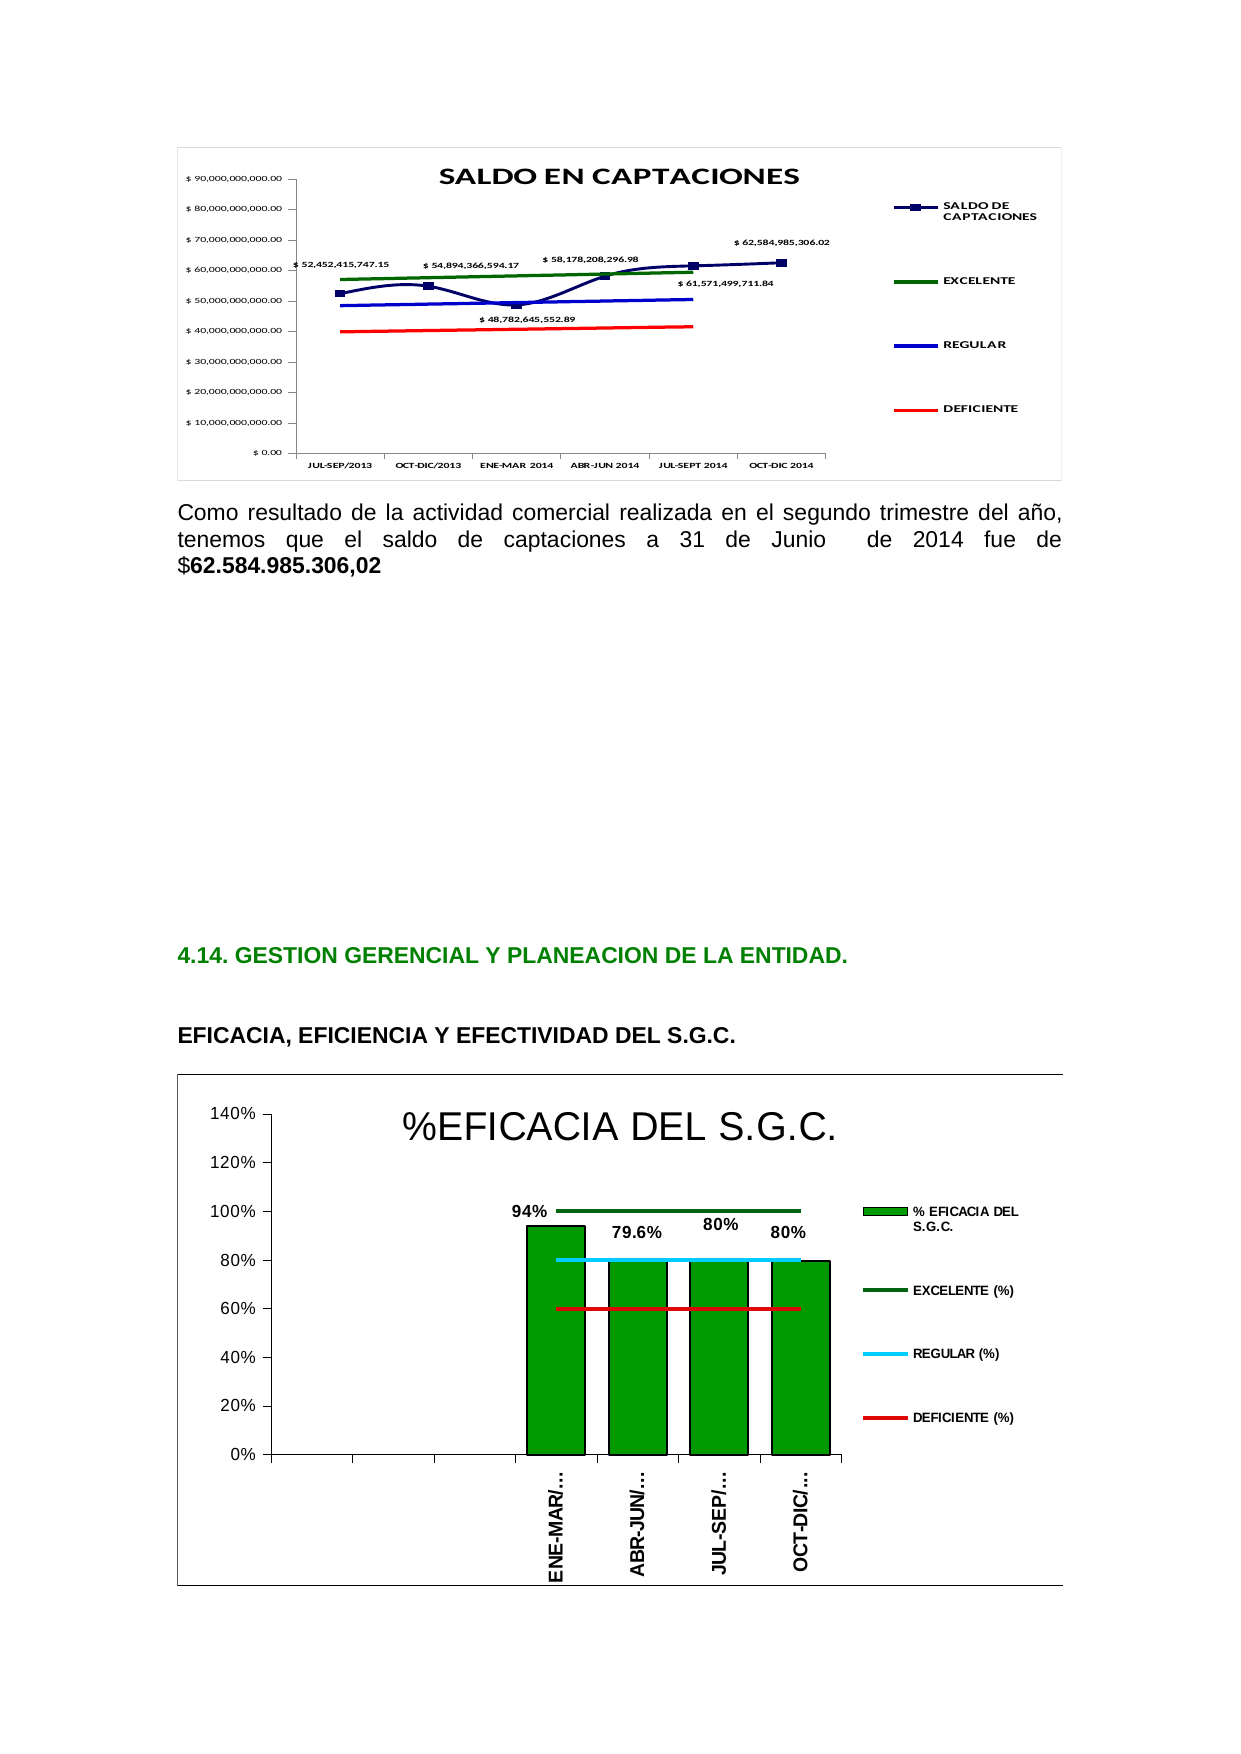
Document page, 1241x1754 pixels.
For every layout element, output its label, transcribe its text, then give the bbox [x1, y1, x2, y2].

text EFICACIA, EFICIENCIA Y EFECTIVIDAD DEL S.G.C. [177, 1022, 1063, 1048]
text Como resultado de la actividad comercial realizada en el segundo trimestre del año, tenemos que el saldo de captaciones a 31 de Junio de 2014 fue de $62.584.985.306,02 [177, 499, 1063, 578]
text 4.14. GESTION GERENCIAL Y PLANEACION DE LA ENTIDAD. [177, 942, 1063, 969]
